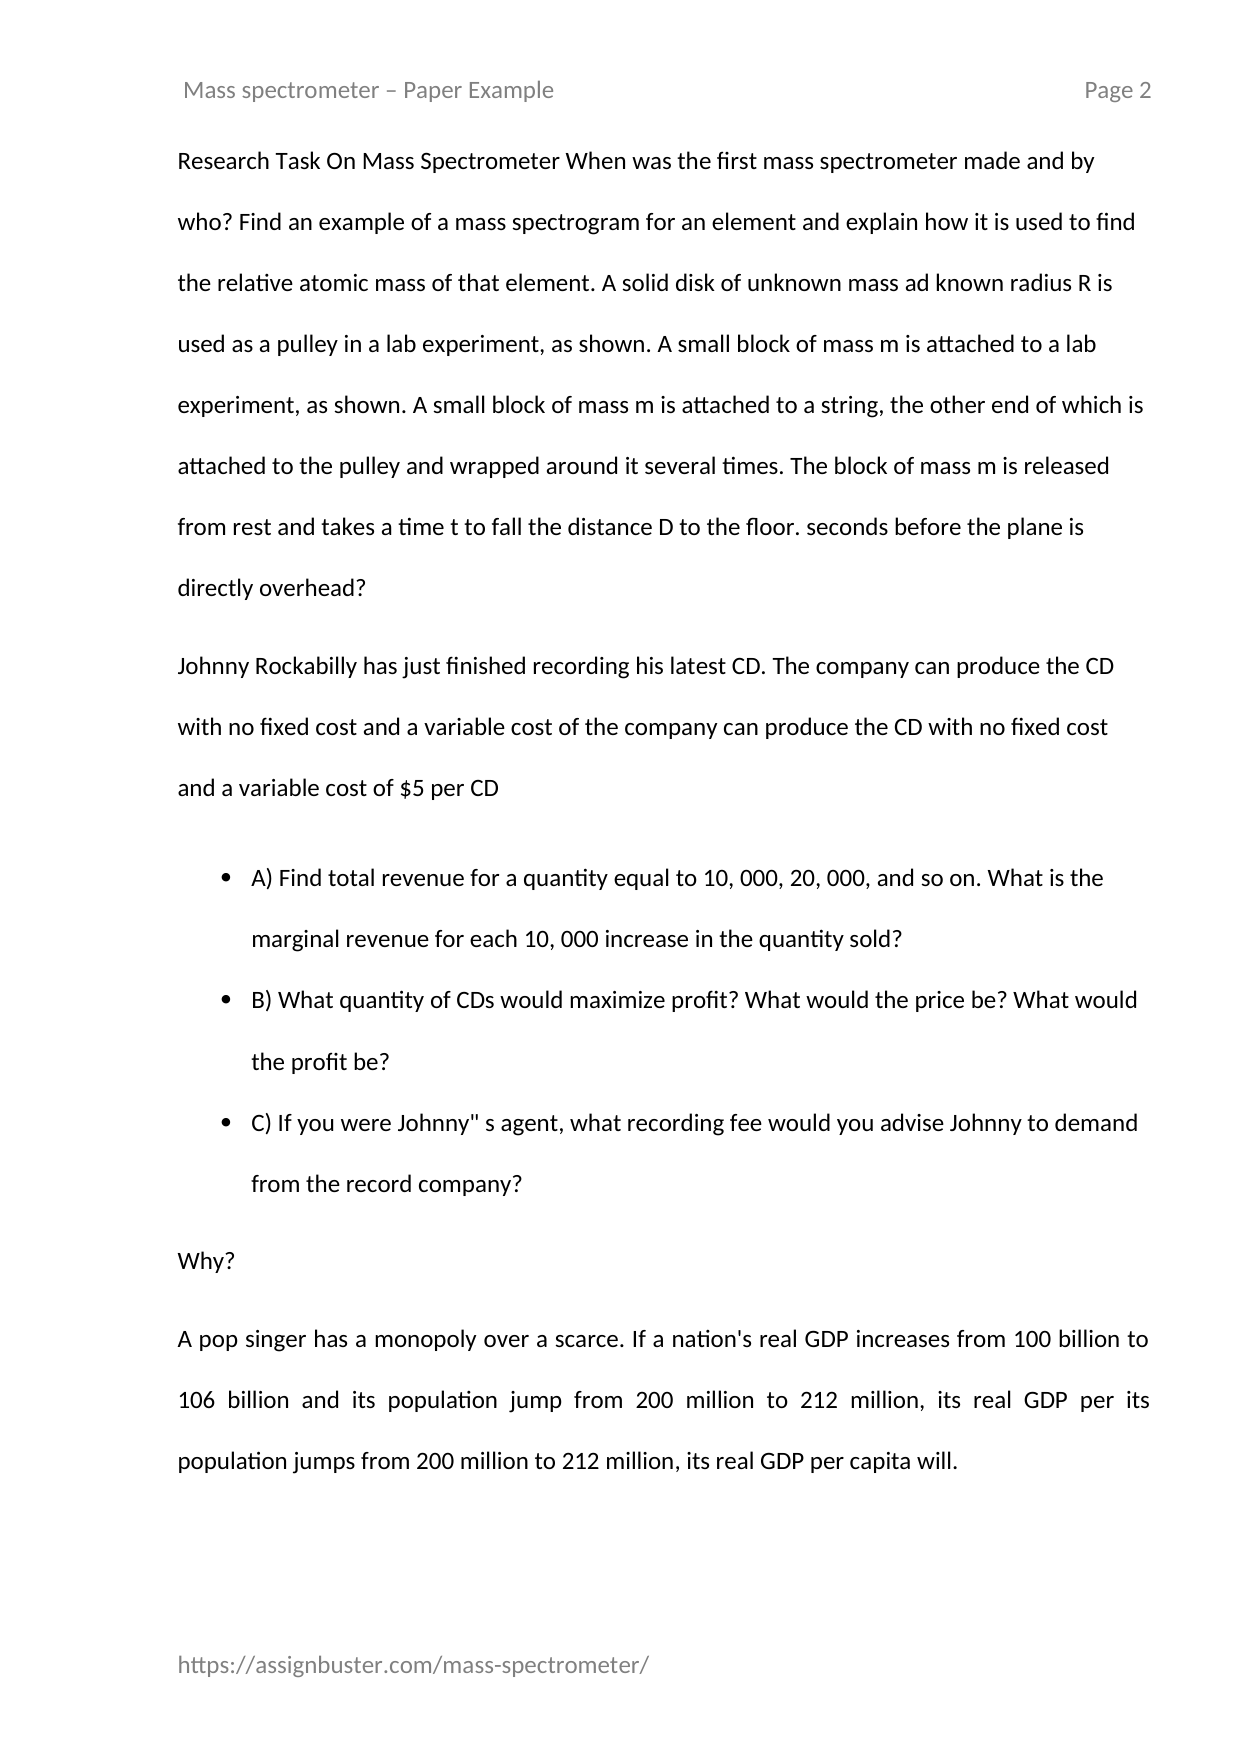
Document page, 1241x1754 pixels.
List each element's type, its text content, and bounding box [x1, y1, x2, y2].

text A pop singer has a monopoly over a scarce. If a nation's real GDP increases from 100 billion to 106 billion and its population jump from 200 million to 212 million, its real GDP per its population jumps from 200 million to 212 million, its real GDP per capita will. [177, 1323, 1152, 1476]
list C) If you were Johnny" s agent, what recording fee would you advise Johnny to demand from the record company? [222, 1107, 1152, 1198]
text Why? [177, 1246, 1152, 1276]
list A) Find total revenue for a quantity equal to 10, 000, 20, 000, and so on. What is the marginal revenue for each 10, 000 increase in the quantity sold? [222, 863, 1152, 954]
text Research Task On Mass Spectrometer When was the first mass spectrometer made and by who? Find an example of a mass spectrogram for an element and explain how it is used to find the relative atomic mass of that element. A solid disk of unknown mass ad known radius R is used as a pulley in a lab experiment, as shown. A small block of mass m is attached to a lab experiment, as shown. A small block of mass m is attached to a string, the other end of which is attached to the pulley and wrapped around it several times. The block of mass m is released from rest and takes a time t to fall the distance D to the floor. seconds before the plane is directly overhead? [177, 145, 1152, 603]
list B) What quantity of CDs would maximize profit? What would the price be? What would the profit be? [222, 985, 1152, 1076]
text Johnny Rockabilly has just finished recording his latest CD. The company can produce the CD with no fixed cost and a variable cost of the company can produce the CD with no fixed cost and a variable cost of $5 per CD [177, 650, 1152, 803]
